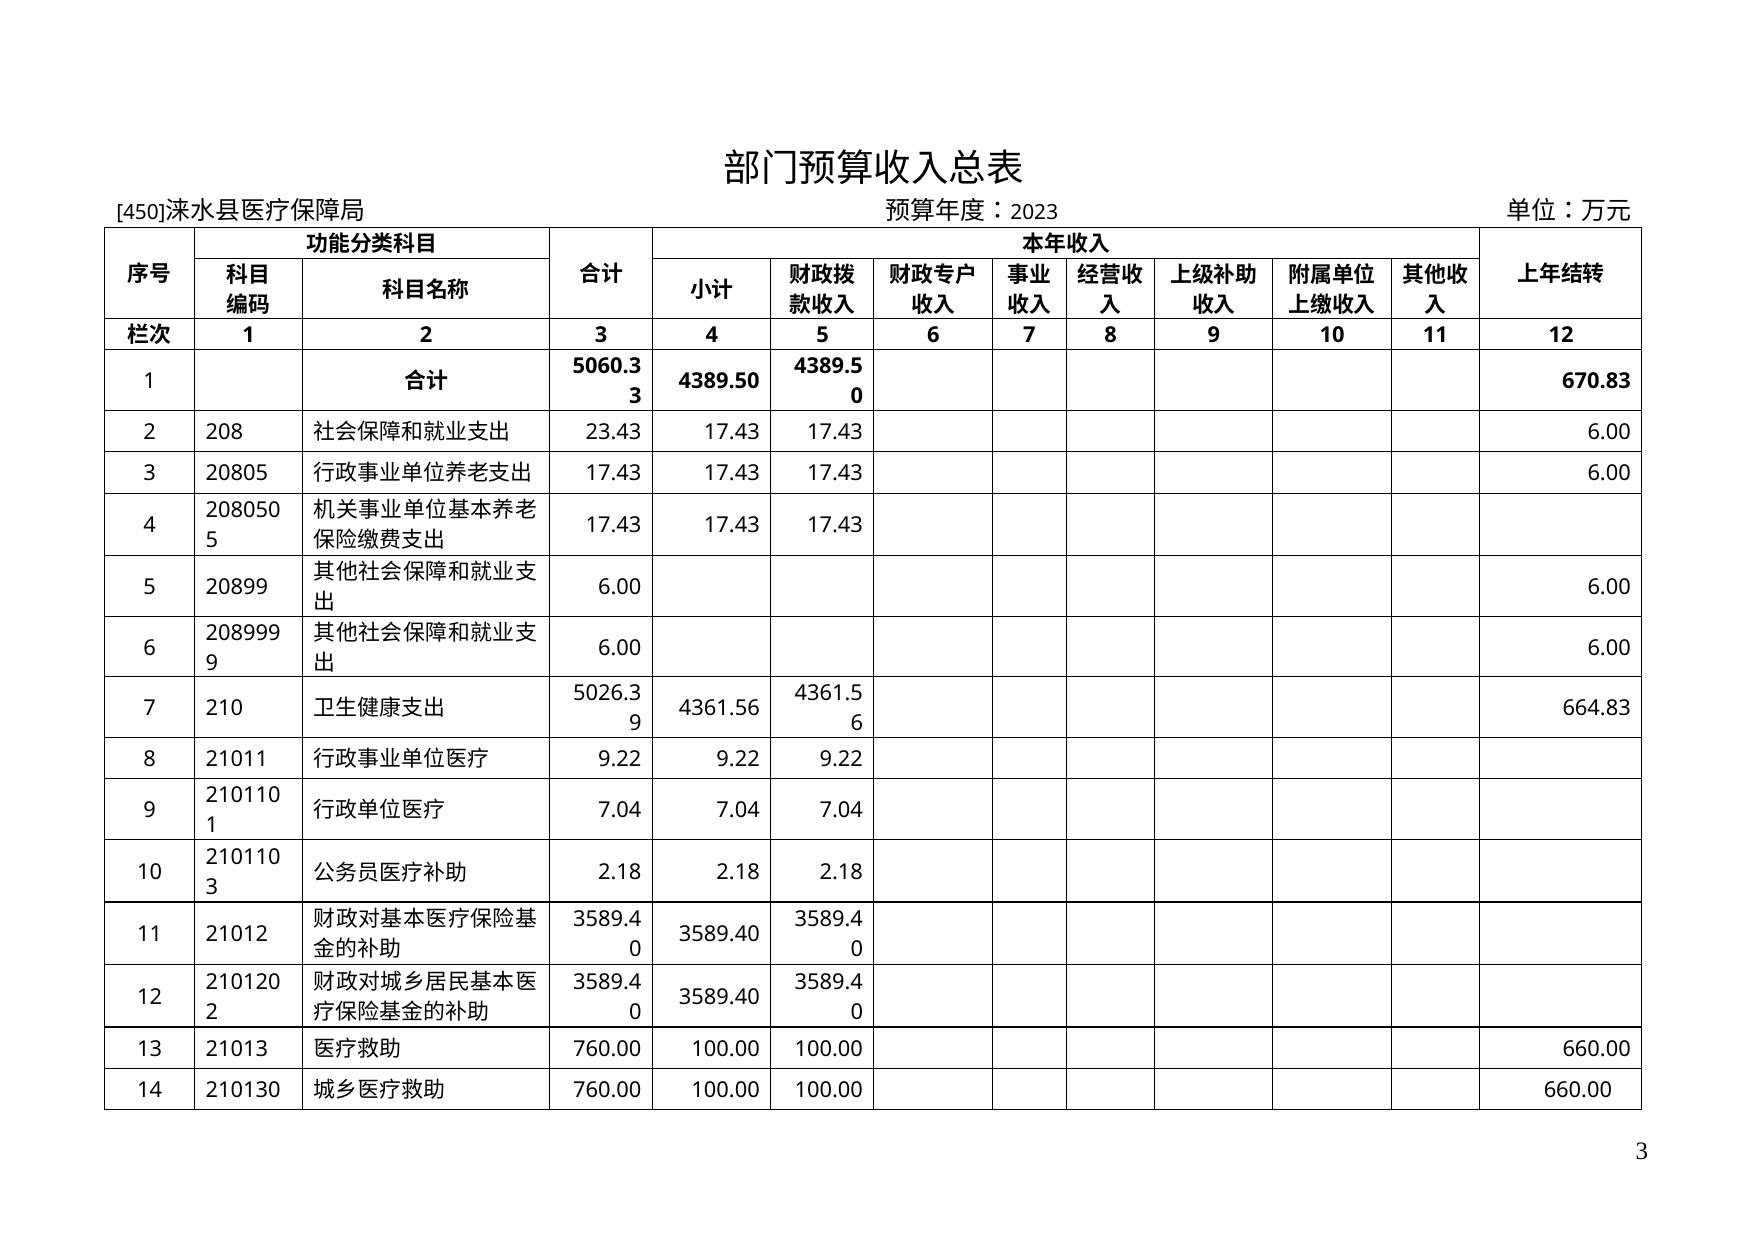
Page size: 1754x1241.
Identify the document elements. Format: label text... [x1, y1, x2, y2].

table_cell 2101101 [195, 779, 302, 839]
table_cell 行政事业单位养老支出 [303, 452, 549, 492]
table_cell [874, 1069, 992, 1109]
table_cell [874, 738, 992, 778]
table_cell 2101202 [195, 965, 302, 1026]
table_cell [874, 677, 992, 737]
table_cell 6.00 [1480, 556, 1641, 616]
table_cell 760.00 [550, 1069, 652, 1109]
table_cell 社会保障和就业支出 [303, 411, 549, 451]
table_cell [1067, 617, 1154, 676]
table_cell 21012 [195, 903, 302, 964]
table_cell 上年结转 [1480, 228, 1641, 318]
table_cell 9.22 [653, 738, 770, 778]
table_cell 670.83 [1480, 350, 1641, 410]
table_cell 经营收入 [1067, 259, 1154, 318]
table_cell [1067, 779, 1154, 839]
table_cell 12 [1480, 319, 1641, 349]
table_cell [1155, 556, 1272, 616]
table_cell [1480, 738, 1641, 778]
table_cell 20805 [195, 452, 302, 492]
table_cell 2.18 [653, 840, 770, 901]
table_cell 760.00 [550, 1028, 652, 1068]
table_cell [993, 903, 1066, 964]
table_cell 3589.40 [550, 965, 652, 1026]
table_cell 12 [105, 965, 194, 1026]
table_cell [1392, 556, 1479, 616]
table_cell [1273, 350, 1391, 410]
table_cell 1 [105, 350, 194, 410]
table_cell [874, 556, 992, 616]
table_cell 财政拨款收入 [771, 259, 873, 318]
table_cell 7 [105, 677, 194, 737]
table_cell [1067, 965, 1154, 1026]
table_cell 664.83 [1480, 677, 1641, 737]
table_cell 合计 [550, 228, 652, 318]
table_cell [1155, 494, 1272, 555]
table_cell [993, 411, 1066, 451]
table_cell 6.00 [1480, 452, 1641, 492]
table_cell [1155, 1069, 1272, 1109]
table_cell 17.43 [653, 494, 770, 555]
table_cell 合计 [303, 350, 549, 410]
table_cell [874, 779, 992, 839]
table_cell [874, 350, 992, 410]
table_cell [1392, 677, 1479, 737]
table_cell 4361.56 [771, 677, 873, 737]
table_cell 100.00 [653, 1069, 770, 1109]
table_cell [1480, 965, 1641, 1026]
table_cell 4361.56 [653, 677, 770, 737]
table_cell 6.00 [550, 617, 652, 676]
table_cell 2101103 [195, 840, 302, 901]
table_cell 7.04 [550, 779, 652, 839]
table_cell 城乡医疗救助 [303, 1069, 549, 1109]
table_cell 11 [105, 903, 194, 964]
table_cell [1392, 903, 1479, 964]
table_cell 7.04 [653, 779, 770, 839]
table_cell [1067, 1069, 1154, 1109]
table_cell [1392, 617, 1479, 676]
table_cell [1392, 840, 1479, 901]
table_cell [874, 965, 992, 1026]
table_cell [1273, 1069, 1391, 1109]
table_cell [1480, 779, 1641, 839]
table_cell 机关事业单位基本养老保险缴费支出 [303, 494, 549, 555]
table_cell 科目 编码 [195, 259, 302, 318]
table_cell [1273, 779, 1391, 839]
table_cell [1392, 779, 1479, 839]
table_cell 2101301 [195, 1069, 302, 1109]
table_cell 8 [1067, 319, 1154, 349]
table_cell 8 [105, 738, 194, 778]
table_cell [874, 617, 992, 676]
table_cell [874, 840, 992, 901]
table_cell [993, 677, 1066, 737]
table_cell 17.43 [771, 494, 873, 555]
table_cell [1392, 452, 1479, 492]
table_cell [1273, 452, 1391, 492]
table_cell [1273, 617, 1391, 676]
table_cell [993, 494, 1066, 555]
table_cell [993, 779, 1066, 839]
table_cell [874, 411, 992, 451]
table_cell 4 [653, 319, 770, 349]
table_cell 财政对基本医疗保险基金的补助 [303, 903, 549, 964]
table_cell 23.43 [550, 411, 652, 451]
table_cell 2.18 [771, 840, 873, 901]
table_cell [1155, 411, 1272, 451]
table_cell 3589.40 [771, 965, 873, 1026]
table_cell [993, 1028, 1066, 1068]
table_cell [1155, 452, 1272, 492]
table_cell 7 [993, 319, 1066, 349]
table_cell [874, 903, 992, 964]
table_cell [1480, 494, 1641, 555]
table_cell 6.00 [1480, 411, 1641, 451]
table_cell 17.43 [653, 411, 770, 451]
table_cell 6.00 [550, 556, 652, 616]
table_cell [1155, 677, 1272, 737]
table_cell 3589.40 [653, 965, 770, 1026]
table_cell 20899 [195, 556, 302, 616]
table_cell 17.43 [550, 494, 652, 555]
table_cell [1067, 411, 1154, 451]
table_cell 2.18 [550, 840, 652, 901]
table_cell 3 [105, 452, 194, 492]
table_cell 100.00 [653, 1028, 770, 1068]
table_cell 栏次 [105, 319, 194, 349]
table_cell [1273, 840, 1391, 901]
table_cell 17.43 [771, 452, 873, 492]
table_cell 2080505 [195, 494, 302, 555]
table_cell [1067, 903, 1154, 964]
table_cell 3589.40 [771, 903, 873, 964]
table_cell 卫生健康支出 [303, 677, 549, 737]
table_cell 7.04 [771, 779, 873, 839]
table_cell [1067, 350, 1154, 410]
table_cell [993, 738, 1066, 778]
table_cell 预算年度：2023 [874, 193, 1273, 227]
table_cell [450]涞水县医疗保障局 [105, 193, 874, 227]
table_cell [1155, 965, 1272, 1026]
table_cell 14 [105, 1069, 194, 1109]
table_cell [1273, 411, 1391, 451]
table_cell 100.00 [771, 1069, 873, 1109]
table_cell [1273, 965, 1391, 1026]
table_cell 11 [1392, 319, 1479, 349]
table_cell 4 [105, 494, 194, 555]
table_cell 6 [874, 319, 992, 349]
table_cell [993, 617, 1066, 676]
table_cell 3589.40 [550, 903, 652, 964]
table_cell [874, 494, 992, 555]
table_cell 行政单位医疗 [303, 779, 549, 839]
table_cell [1067, 738, 1154, 778]
table_cell 3 [550, 319, 652, 349]
table_cell 5 [771, 319, 873, 349]
table_cell [1067, 452, 1154, 492]
table_cell 9.22 [771, 738, 873, 778]
table_cell [1273, 1028, 1391, 1068]
table_cell 10 [1273, 319, 1391, 349]
table_cell [1273, 677, 1391, 737]
table_cell [195, 350, 302, 410]
table_cell 9 [1155, 319, 1272, 349]
table_cell [1480, 840, 1641, 901]
table_cell 3589.40 [653, 903, 770, 964]
table_cell 2 [105, 411, 194, 451]
table_cell 行政事业单位医疗 [303, 738, 549, 778]
table_cell [993, 452, 1066, 492]
table_cell 9 [105, 779, 194, 839]
table_cell [653, 617, 770, 676]
table_cell [874, 452, 992, 492]
table_cell [653, 556, 770, 616]
table_cell [993, 965, 1066, 1026]
table_cell 其他社会保障和就业支出 [303, 617, 549, 676]
table_cell 序号 [105, 228, 194, 318]
table_cell [1273, 494, 1391, 555]
table_cell [1392, 494, 1479, 555]
table_cell [1067, 677, 1154, 737]
table_cell [1480, 903, 1641, 964]
table_cell 5026.39 [550, 677, 652, 737]
table_cell 其他收入 [1392, 259, 1479, 318]
table_cell 13 [105, 1028, 194, 1068]
table_cell [993, 840, 1066, 901]
table_cell 附属单位上缴收入 [1273, 259, 1391, 318]
table_cell 4389.50 [653, 350, 770, 410]
table_cell [1067, 840, 1154, 901]
table_cell 其他社会保障和就业支出 [303, 556, 549, 616]
table_cell [1273, 903, 1391, 964]
table_header 部门预算收入总表 [105, 142, 1642, 193]
table_cell 公务员医疗补助 [303, 840, 549, 901]
table_cell 17.43 [771, 411, 873, 451]
table_cell 本年收入 [653, 228, 1479, 258]
table_cell [1067, 494, 1154, 555]
table_cell 660.00 [1480, 1028, 1641, 1068]
table_cell 2089999 [195, 617, 302, 676]
table_cell [1155, 779, 1272, 839]
table_cell 4389.50 [771, 350, 873, 410]
table_cell 医疗救助 [303, 1028, 549, 1068]
table_cell 6.00 [1480, 617, 1641, 676]
table_cell 21013 [195, 1028, 302, 1068]
table_cell [1392, 350, 1479, 410]
table_cell [1392, 1069, 1479, 1109]
table_cell [1067, 556, 1154, 616]
table_cell [771, 556, 873, 616]
table_cell 小计 [653, 259, 770, 318]
table_cell 1 [195, 319, 302, 349]
table_cell [1155, 738, 1272, 778]
table_cell 9.22 [550, 738, 652, 778]
table_cell 5 [105, 556, 194, 616]
table_cell 事业收入 [993, 259, 1066, 318]
table_cell [1392, 965, 1479, 1026]
table_cell 660.00 [1480, 1069, 1641, 1109]
table_cell [1273, 556, 1391, 616]
table_cell 17.43 [653, 452, 770, 492]
table_cell 财政对城乡居民基本医疗保险基金的补助 [303, 965, 549, 1026]
table_cell 10 [105, 840, 194, 901]
table_cell 财政专户收入 [874, 259, 992, 318]
table_cell [771, 617, 873, 676]
table_cell 科目名称 [303, 259, 549, 318]
table_cell [993, 556, 1066, 616]
table_cell 上级补助收入 [1155, 259, 1272, 318]
table_cell [1155, 350, 1272, 410]
table_cell [874, 1028, 992, 1068]
table_cell [1155, 1028, 1272, 1068]
table_cell [1155, 840, 1272, 901]
table_cell 单位：万元 [1273, 193, 1642, 227]
table_cell 17.43 [550, 452, 652, 492]
table_cell [1273, 738, 1391, 778]
table_cell [1155, 617, 1272, 676]
table_cell [1392, 738, 1479, 778]
table_cell 2 [303, 319, 549, 349]
table_cell 5060.33 [550, 350, 652, 410]
table_cell 6 [105, 617, 194, 676]
table_cell [1392, 1028, 1479, 1068]
table_cell 功能分类科目 [195, 228, 549, 258]
table_cell 21011 [195, 738, 302, 778]
table_cell [993, 1069, 1066, 1109]
table_cell 208 [195, 411, 302, 451]
table_cell [1155, 903, 1272, 964]
table_cell [1067, 1028, 1154, 1068]
table_cell [993, 350, 1066, 410]
table_cell 210 [195, 677, 302, 737]
table_cell [1392, 411, 1479, 451]
table_cell 100.00 [771, 1028, 873, 1068]
